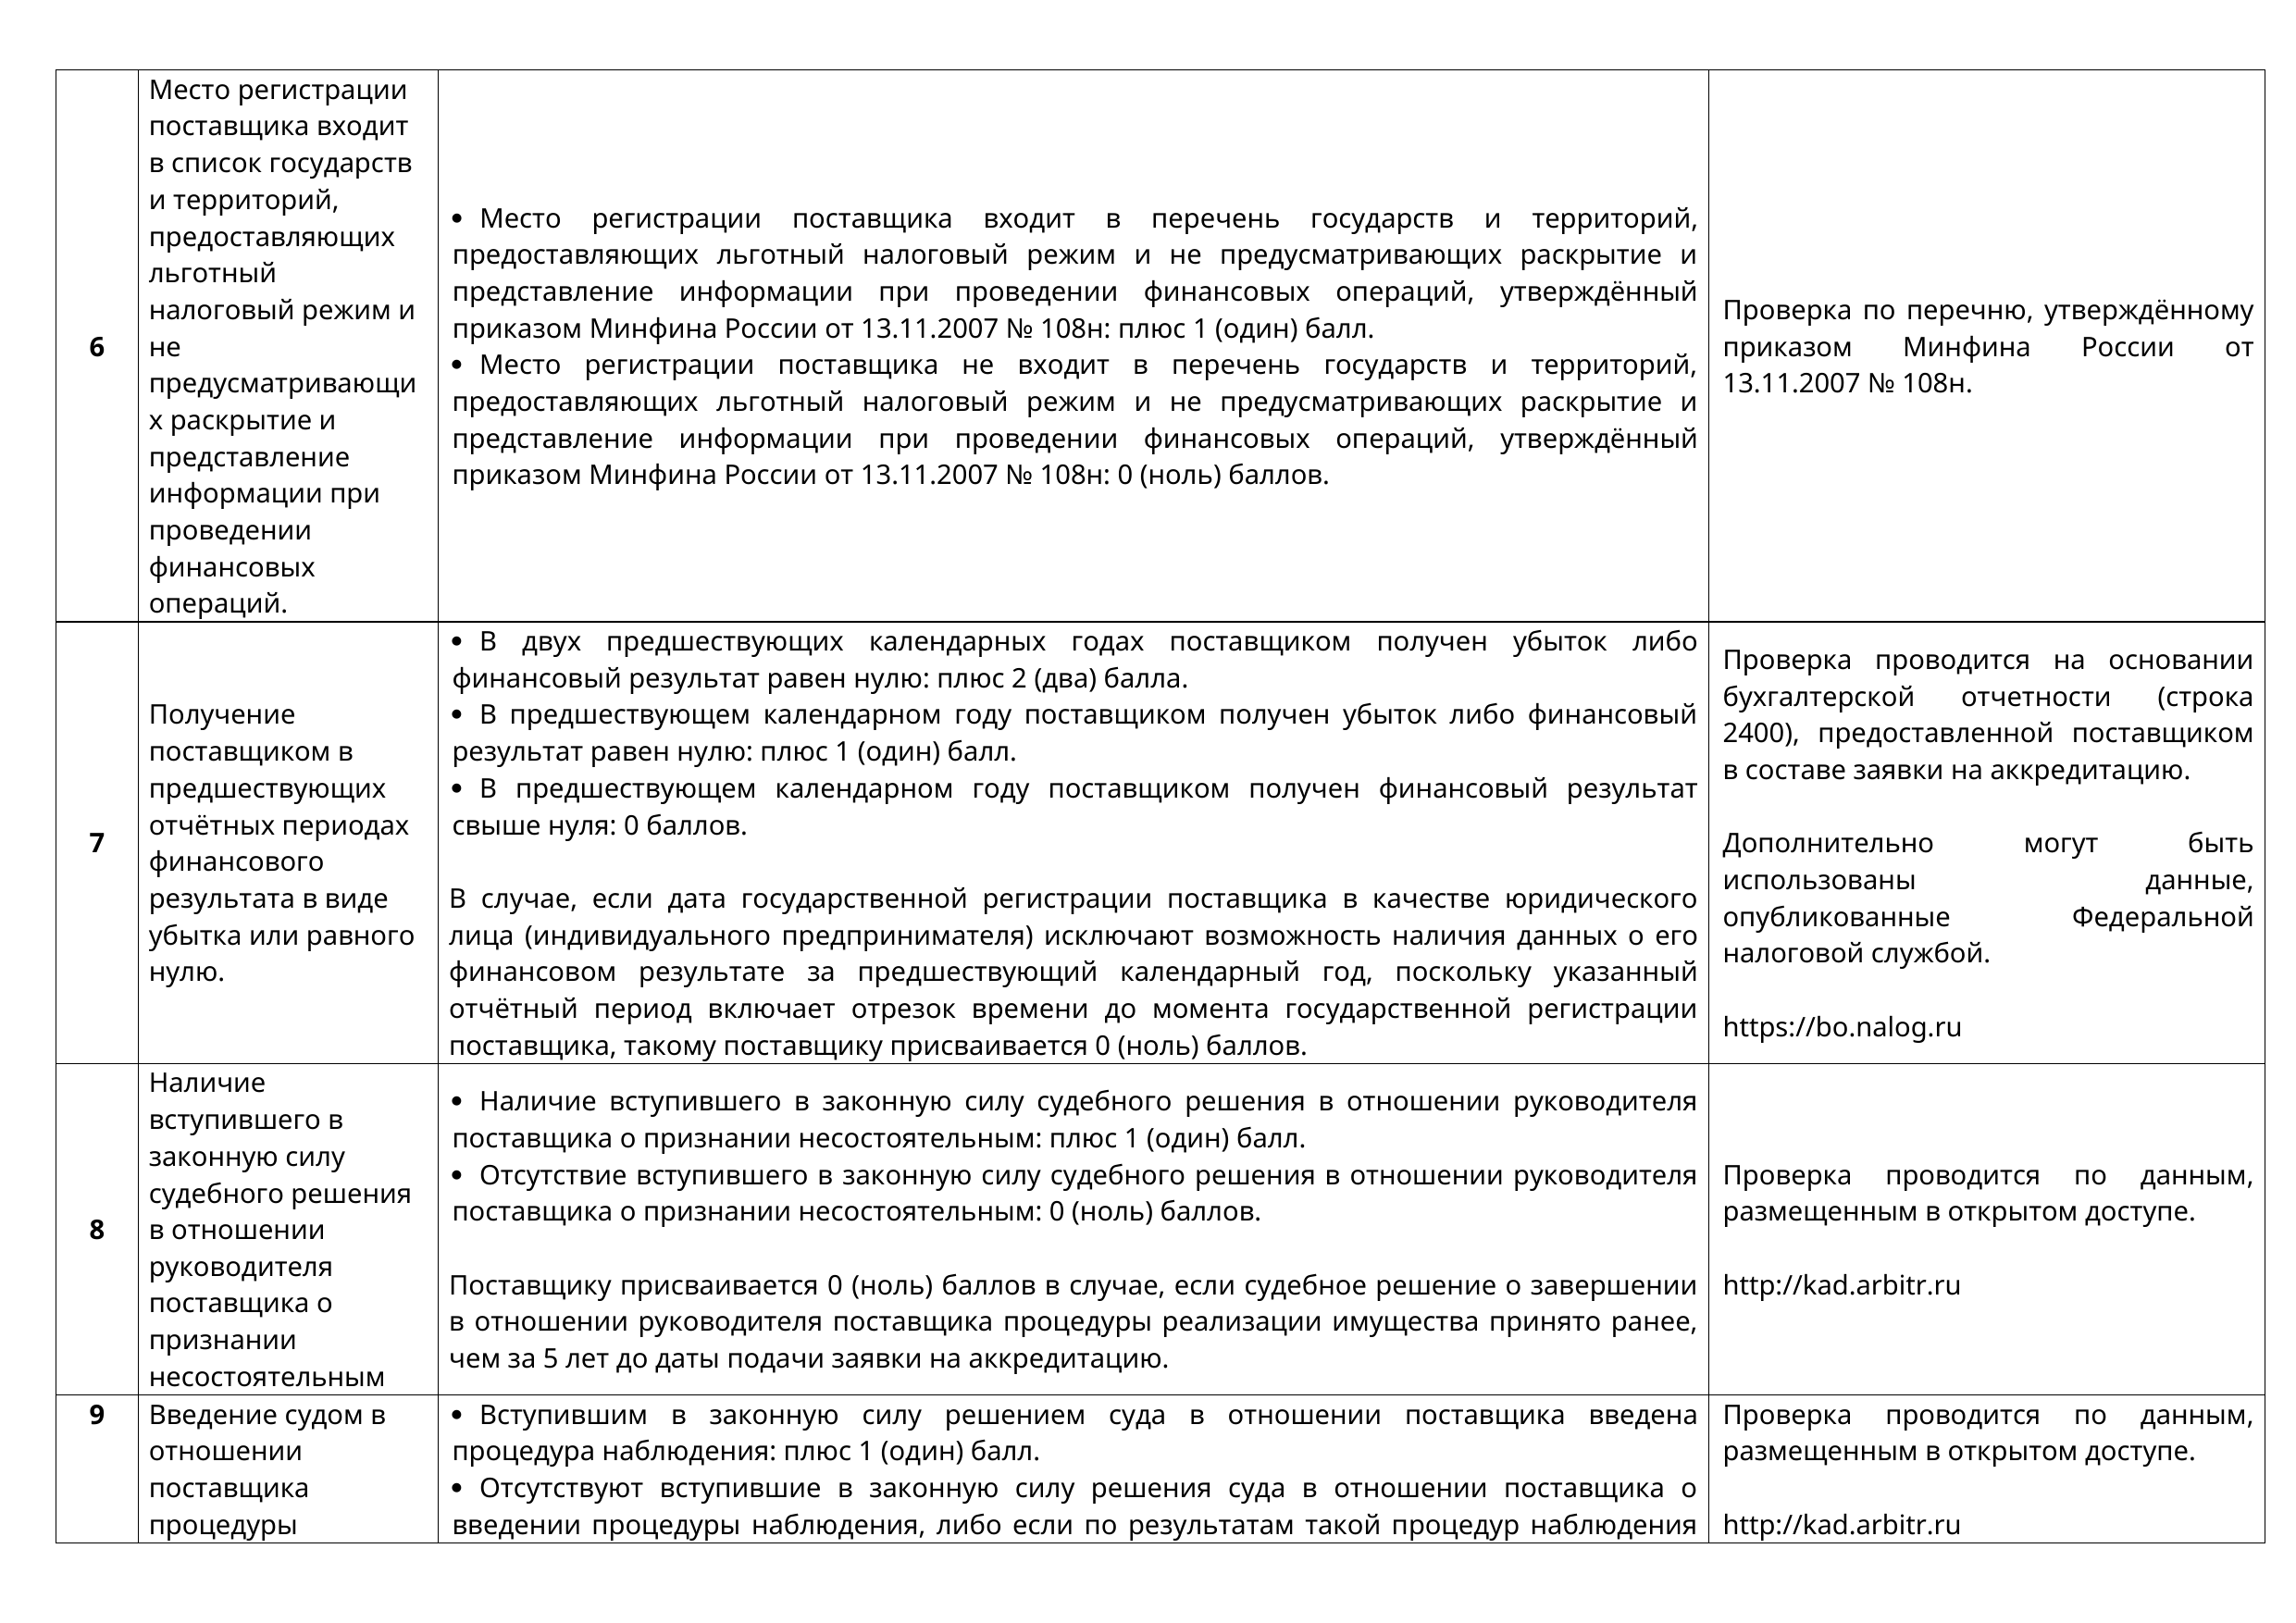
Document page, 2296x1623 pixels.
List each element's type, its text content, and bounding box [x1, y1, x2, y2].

table_cell 7 [56, 623, 138, 1063]
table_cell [139, 1395, 438, 1542]
table_cell 6 [56, 70, 138, 621]
table_cell Наличие вступившего в законную силу судебного решения в отношении руководителя поставщика о признании несостоятельным [139, 1064, 438, 1394]
table_cell В двух предшествующих календарных годах поставщиком получен убыток либо финансовый результат равен нулю: плюс 2 (два) балла. В предшествующем календарном году поставщиком получен убыток либо финансовый результат равен нулю: плюс 1 (один) балл. В предшествующем календарном году поставщиком получен финансовый результат свыше нуля: 0 баллов. В случае, если дата государственной регистрации поставщика в качестве юридического лица (индивидуального предпринимателя) исключают возможность наличия данных о его финансовом результате за предшествующий календарный год, поскольку указанный отчётный период включает отрезок времени до момента государственной регистрации поставщика, такому поставщику присваивается 0 (ноль) баллов. [439, 623, 1708, 1063]
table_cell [1709, 1395, 2265, 1542]
table_cell Наличие вступившего в законную силу судебного решения в отношении руководителя поставщика о признании несостоятельным: плюс 1 (один) балл. Отсутствие вступившего в законную силу судебного решения в отношении руководителя поставщика о признании несостоятельным: 0 (ноль) баллов. Поставщику присваивается 0 (ноль) баллов в случае, если судебное решение о завершении в отношении руководителя поставщика процедуры реализации имущества принято ранее, чем за 5 лет до даты подачи заявки на аккредитацию. [439, 1064, 1708, 1394]
table_cell Получение поставщиком в предшествующих отчётных периодах финансового результата в виде убытка или равного нулю. [139, 623, 438, 1063]
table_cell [439, 1395, 1708, 1542]
table_cell Проверка проводится на основании бухгалтерской отчетности (строка 2400), предоставленной поставщиком в составе заявки на аккредитацию. Дополнительно могут быть использованы данные, опубликованные Федеральной налоговой службой. https://bo.nalog.ru [1709, 623, 2265, 1063]
table_cell Место регистрации поставщика входит в список государств и территорий, предоставляющих льготный налоговый режим и не предусматривающих раскрытие и представление информации при проведении финансовых операций. [139, 70, 438, 621]
table_cell Проверка проводится по данным, размещенным в открытом доступе. http://kad.arbitr.ru [1709, 1064, 2265, 1394]
table_cell Место регистрации поставщика входит в перечень государств и территорий, предоставляющих льготный налоговый режим и не предусматривающих раскрытие и представление информации при проведении финансовых операций, утверждённый приказом Минфина России от 13.11.2007 № 108н: плюс 1 (один) балл. Место регистрации поставщика не входит в перечень государств и территорий, предоставляющих льготный налоговый режим и не предусматривающих раскрытие и представление информации при проведении финансовых операций, утверждённый приказом Минфина России от 13.11.2007 № 108н: 0 (ноль) баллов. [439, 70, 1708, 621]
table_cell 9 [56, 1395, 138, 1542]
table_cell Проверка по перечню, утверждённому приказом Минфина России от 13.11.2007 № 108н. [1709, 70, 2265, 621]
table_cell 8 [56, 1064, 138, 1394]
